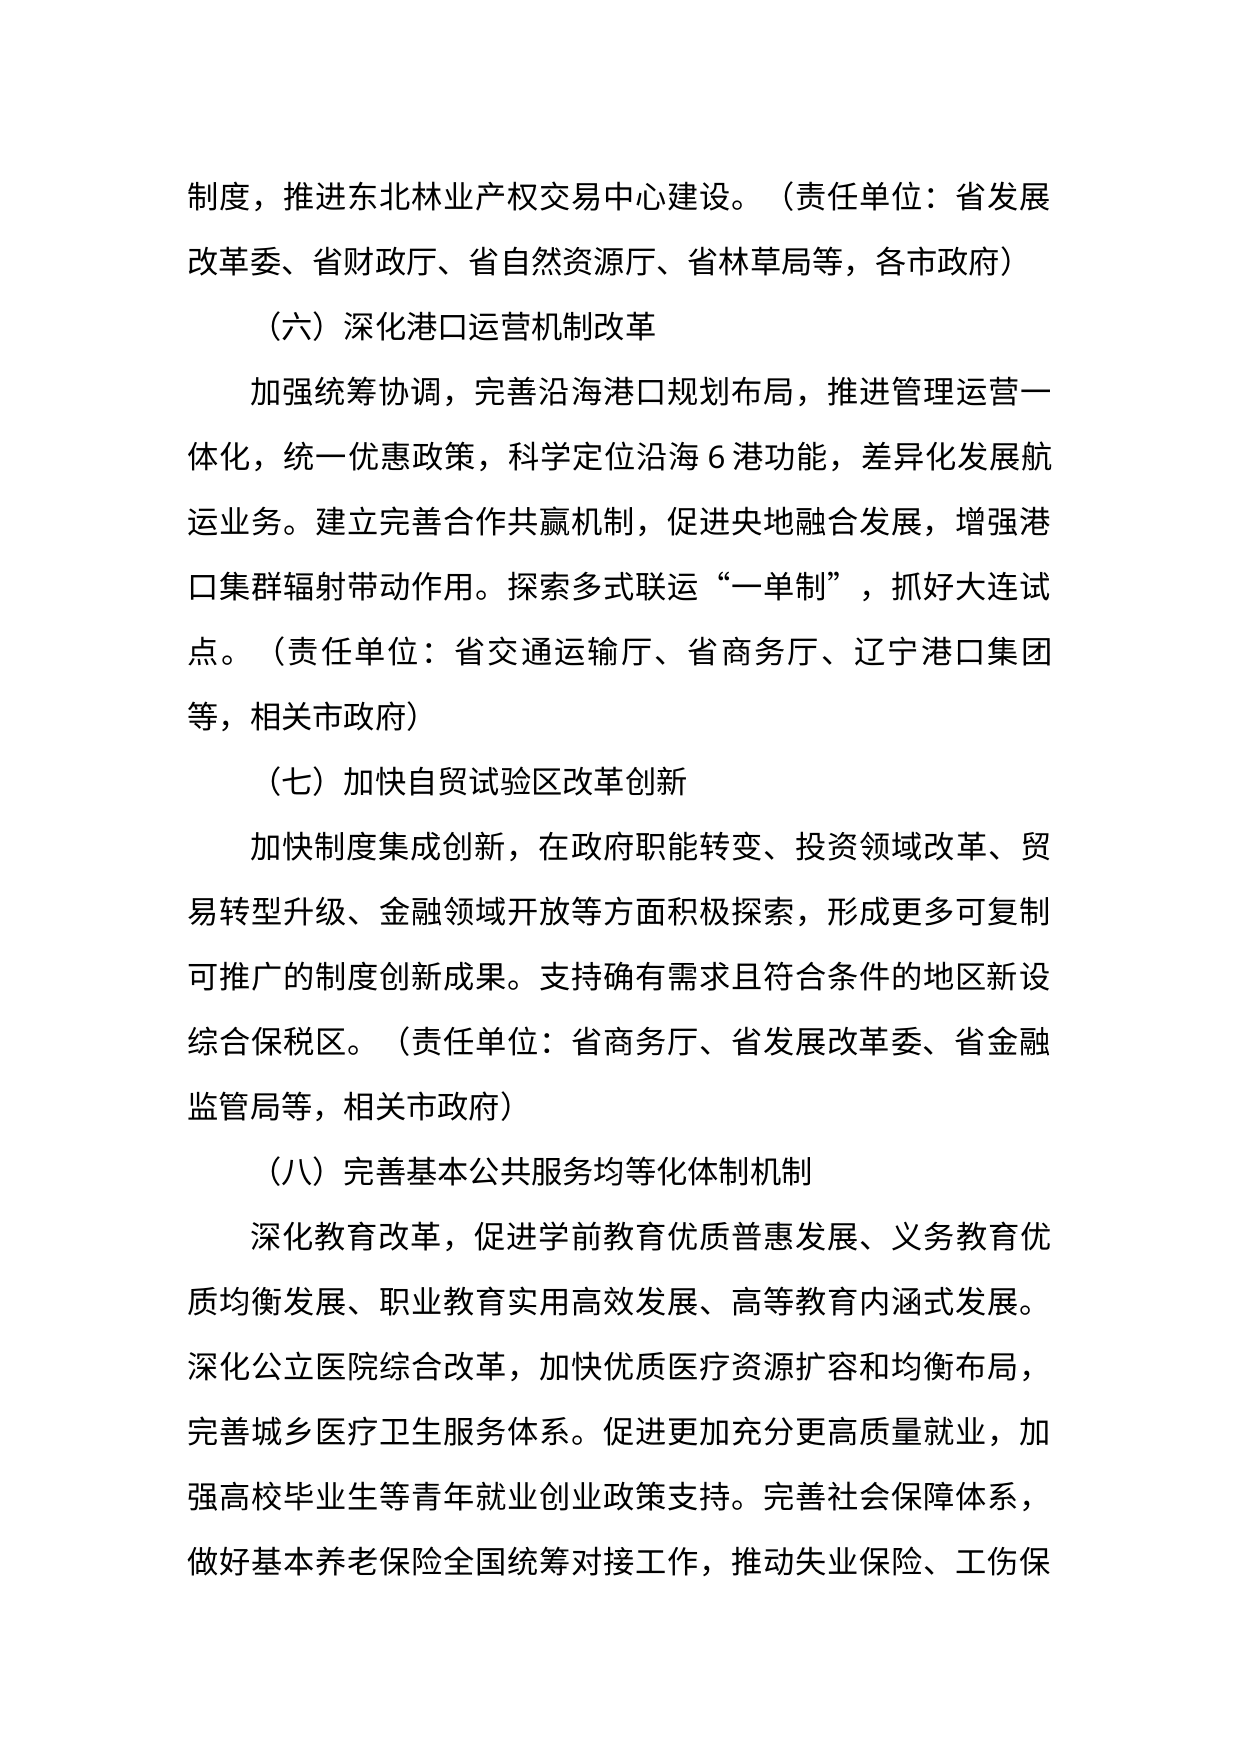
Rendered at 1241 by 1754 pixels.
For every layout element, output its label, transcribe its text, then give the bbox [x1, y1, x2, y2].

text 加快制度集成创新，在政府职能转变、投资领域改革、贸易转型升级、金融领域开放等方面积极探索，形成更多可复制可推广的制度创新成果。支持确有需求且符合条件的地区新设综合保税区。（责任单位：省商务厅、省发展改革委、省金融监管局等，相关市政府） [187, 812, 1053, 1137]
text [187, 1202, 1053, 1592]
text 加强统筹协调，完善沿海港口规划布局，推进管理运营一体化，统一优惠政策，科学定位沿海6港功能，差异化发展航运业务。建立完善合作共赢机制，促进央地融合发展，增强港口集群辐射带动作用。探索多式联运“一单制”，抓好大连试点。（责任单位：省交通运输厅、省商务厅、辽宁港口集团等，相关市政府） [187, 357, 1053, 747]
text （六）深化港口运营机制改革 [187, 292, 1053, 357]
text （八）完善基本公共服务均等化体制机制 [187, 1137, 1053, 1202]
text （七）加快自贸试验区改革创新 [187, 747, 1053, 812]
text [187, 162, 1053, 292]
